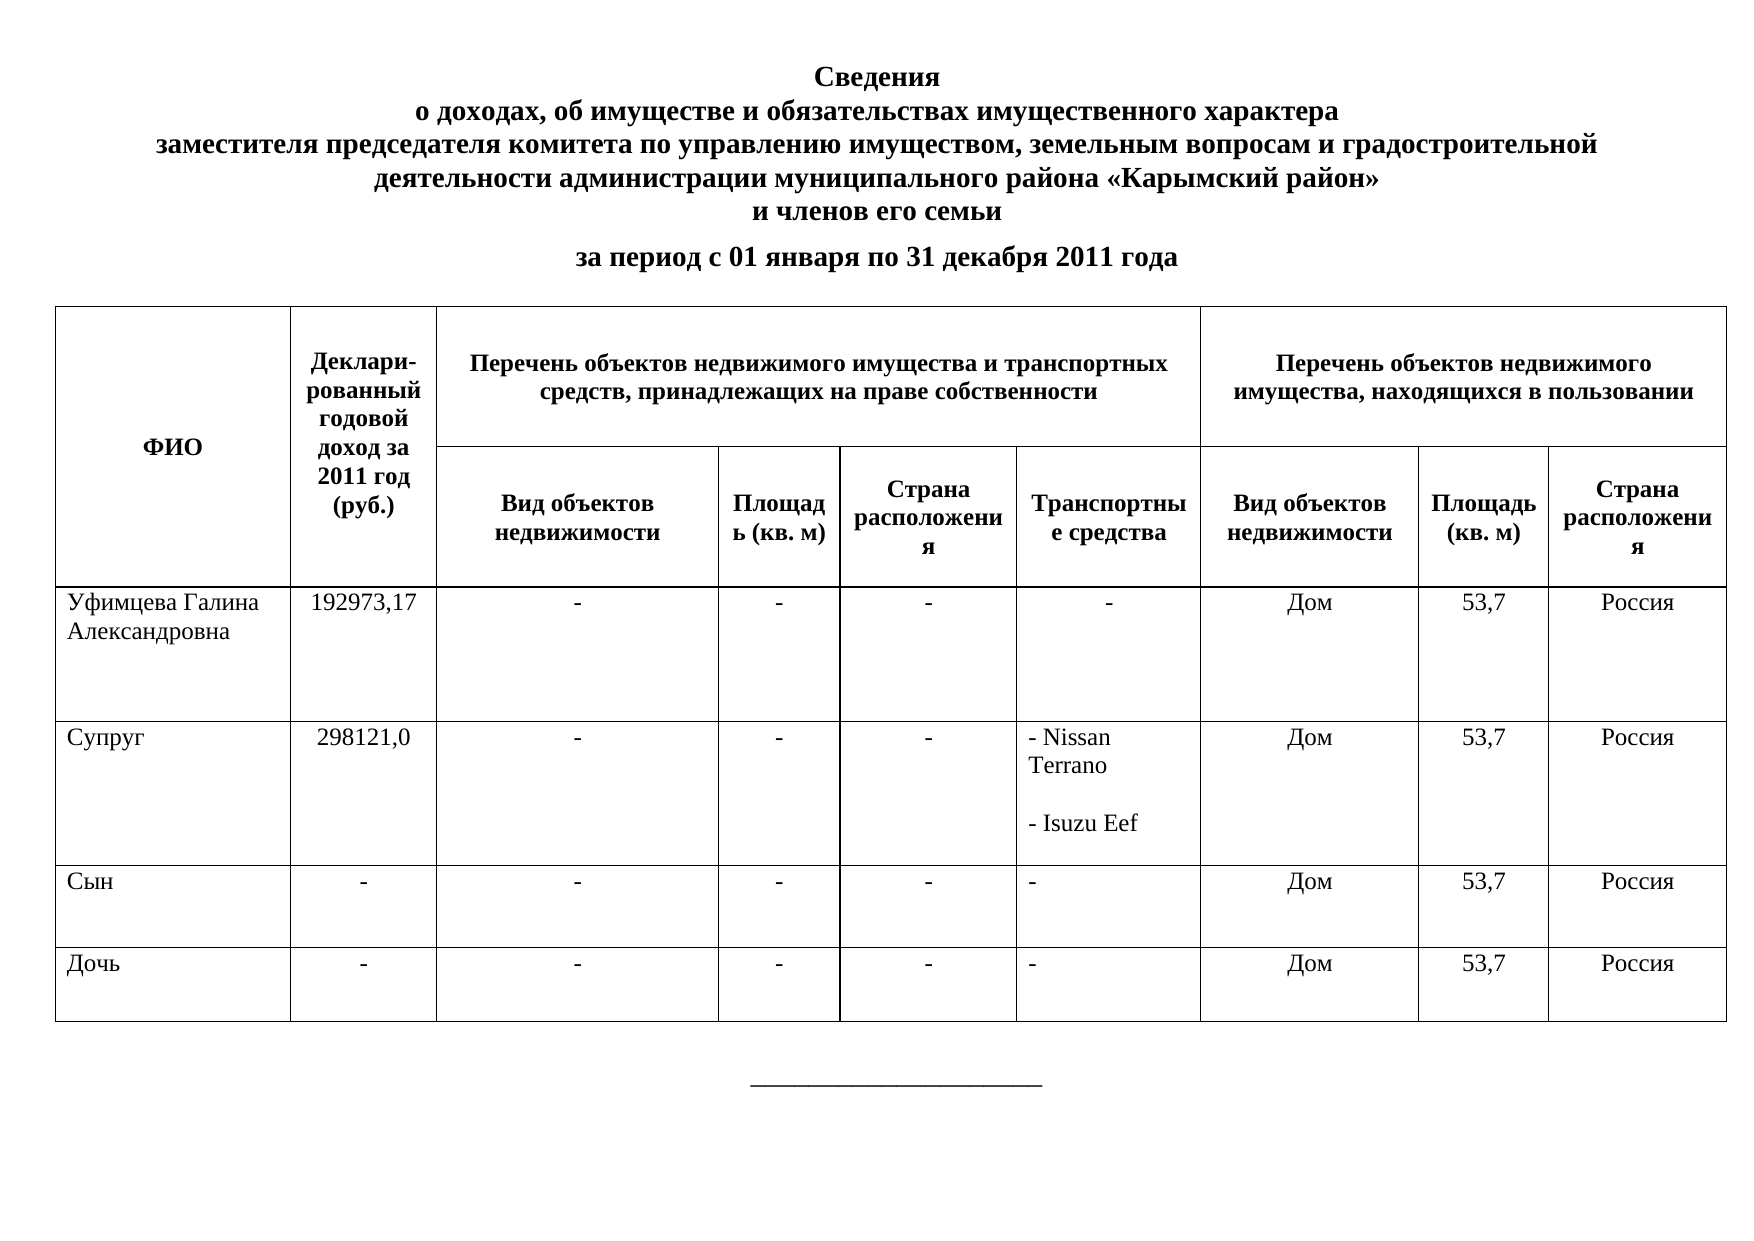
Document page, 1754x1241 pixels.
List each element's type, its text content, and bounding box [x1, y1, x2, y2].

table_cell - Nissan Terrano - Isuzu Eef [1017, 722, 1200, 865]
table_cell Россия [1549, 866, 1726, 947]
table_cell Площадь (кв. м) [1419, 447, 1548, 586]
text и членов его семьи [118, 193, 1636, 227]
text Сведения [118, 59, 1636, 93]
table_cell Транспортные средства [1017, 447, 1200, 586]
table_header Перечень объектов недвижимого имущества, находящихся в пользовании [1201, 307, 1726, 446]
table_cell - [1017, 866, 1200, 947]
table_cell - [841, 588, 1016, 721]
table_cell - [719, 948, 839, 1021]
text о доходах, об имуществе и обязательствах имущественного характера [118, 93, 1636, 126]
table_cell 298121,0 [291, 722, 436, 865]
text ____________________ [118, 1056, 1674, 1089]
table_cell - [291, 866, 436, 947]
text за период с 01 января по 31 декабря 2011 года [118, 239, 1636, 272]
table_cell 192973,17 [291, 588, 436, 721]
table_cell - [719, 866, 839, 947]
table_cell - [437, 588, 718, 721]
table_cell 53,7 [1419, 866, 1548, 947]
table_cell - [1017, 948, 1200, 1021]
table_header ФИО [56, 307, 290, 586]
table_cell Дом [1201, 866, 1418, 947]
table_cell Дом [1201, 588, 1418, 721]
table_cell Дом [1201, 722, 1418, 865]
table_cell 53,7 [1419, 588, 1548, 721]
table_cell - [437, 722, 718, 865]
text заместителя председателя комитета по управлению имуществом, земельным вопросам и градостроительной деятельности администрации муниципального района «Карымский район» [118, 126, 1636, 193]
table_cell Cын [56, 866, 290, 947]
table_cell Страна расположения [1549, 447, 1726, 586]
table_cell Площадь (кв. м) [719, 447, 839, 586]
table_header Деклари-рованный годовой доход за 2011 год (руб.) [291, 307, 436, 586]
table_cell - [719, 588, 839, 721]
table_cell 53,7 [1419, 948, 1548, 1021]
table_cell - [719, 722, 839, 865]
table_cell 53,7 [1419, 722, 1548, 865]
table_cell - [437, 948, 718, 1021]
table_cell Вид объектов недвижимости [437, 447, 718, 586]
table_header Перечень объектов недвижимого имущества и транспортных средств, принадлежащих на праве собственности [437, 307, 1200, 446]
table_cell - [841, 948, 1016, 1021]
table_cell - [1017, 588, 1200, 721]
table_cell Россия [1549, 948, 1726, 1021]
table_cell - [291, 948, 436, 1021]
table_cell Дочь [56, 948, 290, 1021]
table_cell Россия [1549, 722, 1726, 865]
table_cell Супруг [56, 722, 290, 865]
table_cell Страна расположения [841, 447, 1016, 586]
table_cell Россия [1549, 588, 1726, 721]
table_cell Дом [1201, 948, 1418, 1021]
table_cell Уфимцева Галина Александровна [56, 588, 290, 721]
table_cell - [841, 866, 1016, 947]
table_cell - [841, 722, 1016, 865]
table_cell Вид объектов недвижимости [1201, 447, 1418, 586]
table_cell - [437, 866, 718, 947]
